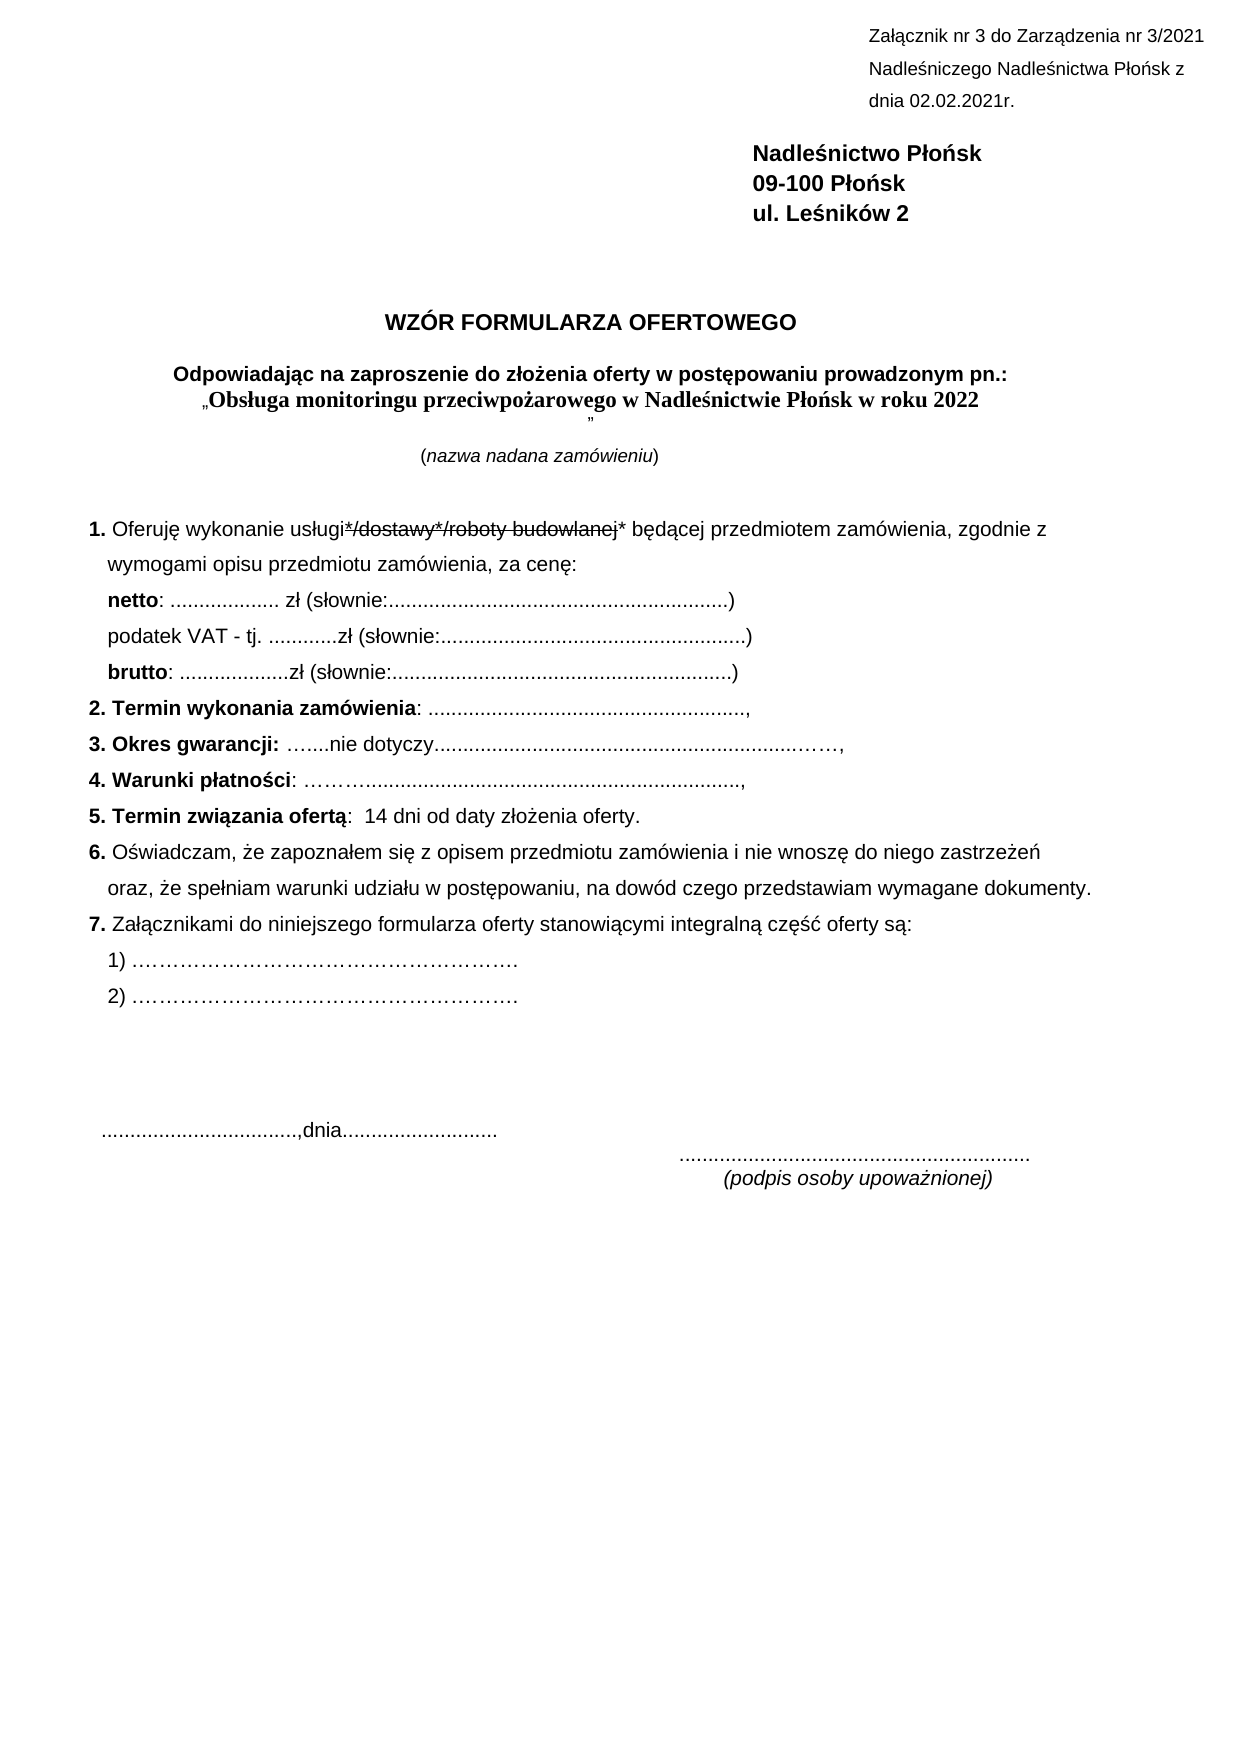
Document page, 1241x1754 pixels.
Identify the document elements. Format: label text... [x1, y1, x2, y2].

text Nadleśnictwo Płońsk [689, 139, 1093, 166]
text 7. Załącznikami do niniejszego formularza oferty stanowiącymi integralną część oferty są: [89, 912, 1093, 936]
text ul. Leśników 2 [689, 200, 1093, 226]
text ..................................,dnia........................... [101, 1118, 1095, 1142]
text ............................................................. [89, 1142, 1093, 1166]
text ” [89, 412, 1093, 434]
text 6. Oświadczam, że zapoznałem się z opisem przedmiotu zamówienia i nie wnoszę do niego zastrzeżeń oraz, że spełniam warunki udziału w postępowaniu, na dowód czego przedstawiam wymagane dokumenty. [89, 840, 1093, 900]
text 2. Termin wykonania zamówienia: ......................................................., [89, 696, 1093, 720]
text 09-100 Płońsk [689, 170, 1093, 196]
text 2) .………………………………………………. [107, 983, 1093, 1007]
text netto: ................... zł (słownie:...........................................................) [107, 588, 1093, 612]
text (podpis osoby upoważnionej) [723, 1166, 1093, 1190]
text (nazwa nadana zamówieniu) [89, 444, 1093, 466]
text „Obsługa monitoringu przeciwpożarowego w Nadleśnictwie Płońsk w roku 2022 [89, 386, 1093, 412]
text 1) .………………………………………………. [107, 948, 1093, 972]
text 3. Okres gwarancji: …....nie dotyczy...............................................................……, [89, 732, 1093, 756]
text 4. Warunki płatności: ………................................................................., [89, 768, 1093, 792]
text Odpowiadając na zaproszenie do złożenia oferty w postępowaniu prowadzonym pn.: [89, 362, 1093, 386]
text 1. Oferuję wykonanie usługi*/dostawy*/roboty budowlanej* będącej przedmiotem zamówienia, zgodnie z wymogami opisu przedmiotu zamówienia, za cenę: [89, 516, 1093, 576]
text brutto: ...................zł (słownie:...........................................................) [107, 660, 1093, 684]
text podatek VAT - tj. ............zł (słownie:.....................................................) [107, 624, 1093, 648]
text WZÓR FORMULARZA OFERTOWEGO [89, 309, 1093, 336]
text 5. Termin związania ofertą: 14 dni od daty złożenia oferty. [89, 804, 1093, 828]
